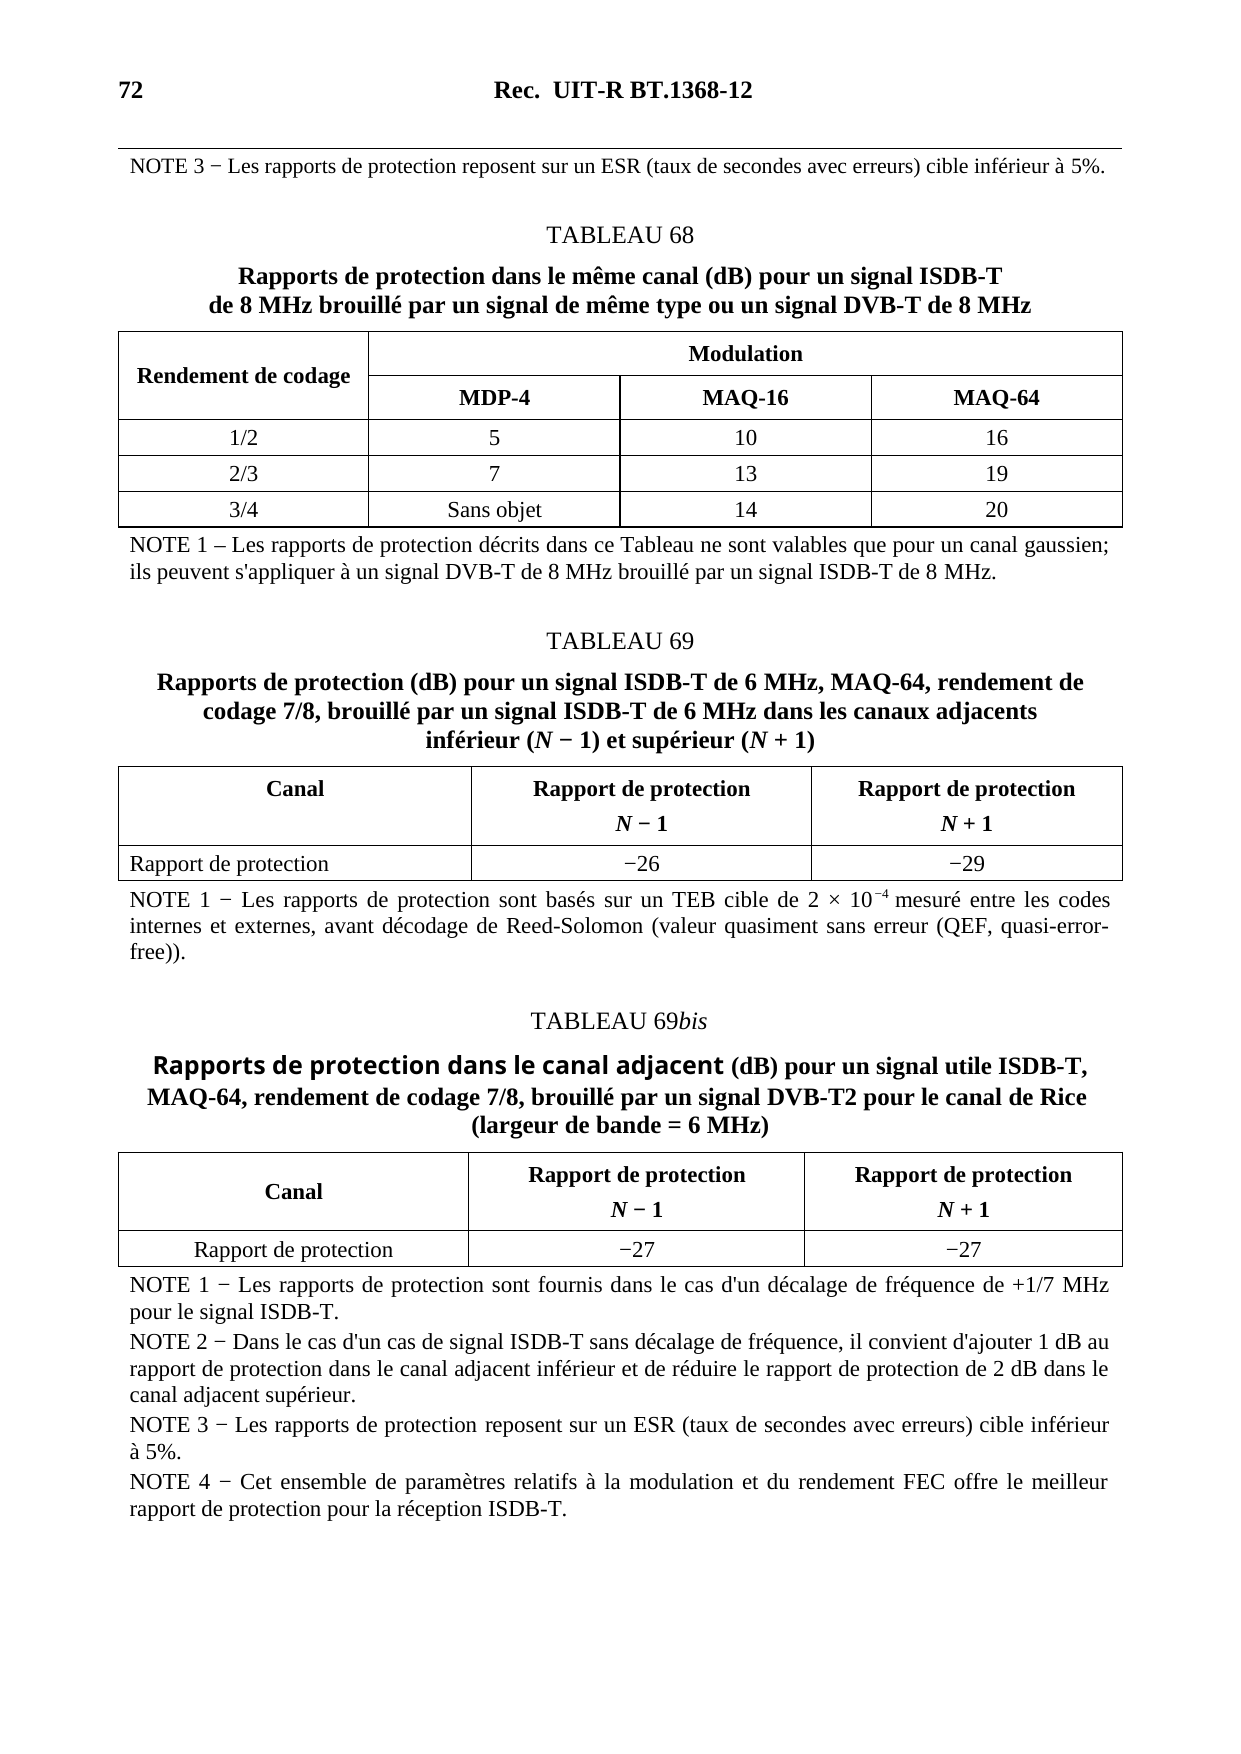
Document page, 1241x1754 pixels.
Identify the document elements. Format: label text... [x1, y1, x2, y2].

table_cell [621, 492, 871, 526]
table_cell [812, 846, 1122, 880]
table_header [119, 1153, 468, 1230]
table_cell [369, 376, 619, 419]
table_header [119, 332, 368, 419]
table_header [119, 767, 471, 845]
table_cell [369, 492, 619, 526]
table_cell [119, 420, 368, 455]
title Rapports de protection dans le canal adjacent (dB) pour un signal utile ISDB-T, MAQ-64, rendement de codage 7/8, brouillé par un signal DVB-T2 pour le canal de Rice (largeur de bande = 6 MHz) [118, 1048, 1122, 1139]
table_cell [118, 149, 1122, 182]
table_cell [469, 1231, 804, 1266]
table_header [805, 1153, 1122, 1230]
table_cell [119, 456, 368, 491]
title Rapports de protection dans le même canal (dB) pour un signal ISDB-T de 8 MHz brouillé par un signal de même type ou un signal DVB-T de 8 MHz [118, 261, 1122, 318]
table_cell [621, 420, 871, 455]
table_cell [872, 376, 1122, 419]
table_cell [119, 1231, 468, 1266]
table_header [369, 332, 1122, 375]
text TABLEAU 69bis [118, 1006, 1122, 1035]
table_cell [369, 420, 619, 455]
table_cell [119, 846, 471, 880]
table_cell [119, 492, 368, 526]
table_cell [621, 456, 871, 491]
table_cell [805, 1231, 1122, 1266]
text TABLEAU 69 [118, 626, 1122, 655]
title Rapports de protection (dB) pour un signal ISDB-T de 6 MHz, MAQ-64, rendement de codage 7/8, brouillé par un signal ISDB-T de 6 MHz dans les canaux adjacents inférieur (N − 1) et supérieur (N + 1) [118, 667, 1122, 753]
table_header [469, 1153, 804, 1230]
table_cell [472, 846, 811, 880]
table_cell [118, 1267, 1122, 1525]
text TABLEAU 68 [118, 220, 1122, 248]
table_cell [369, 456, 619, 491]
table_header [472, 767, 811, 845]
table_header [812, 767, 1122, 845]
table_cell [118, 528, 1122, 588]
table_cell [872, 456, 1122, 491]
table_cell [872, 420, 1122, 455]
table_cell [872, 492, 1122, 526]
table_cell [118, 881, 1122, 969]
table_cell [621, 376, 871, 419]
